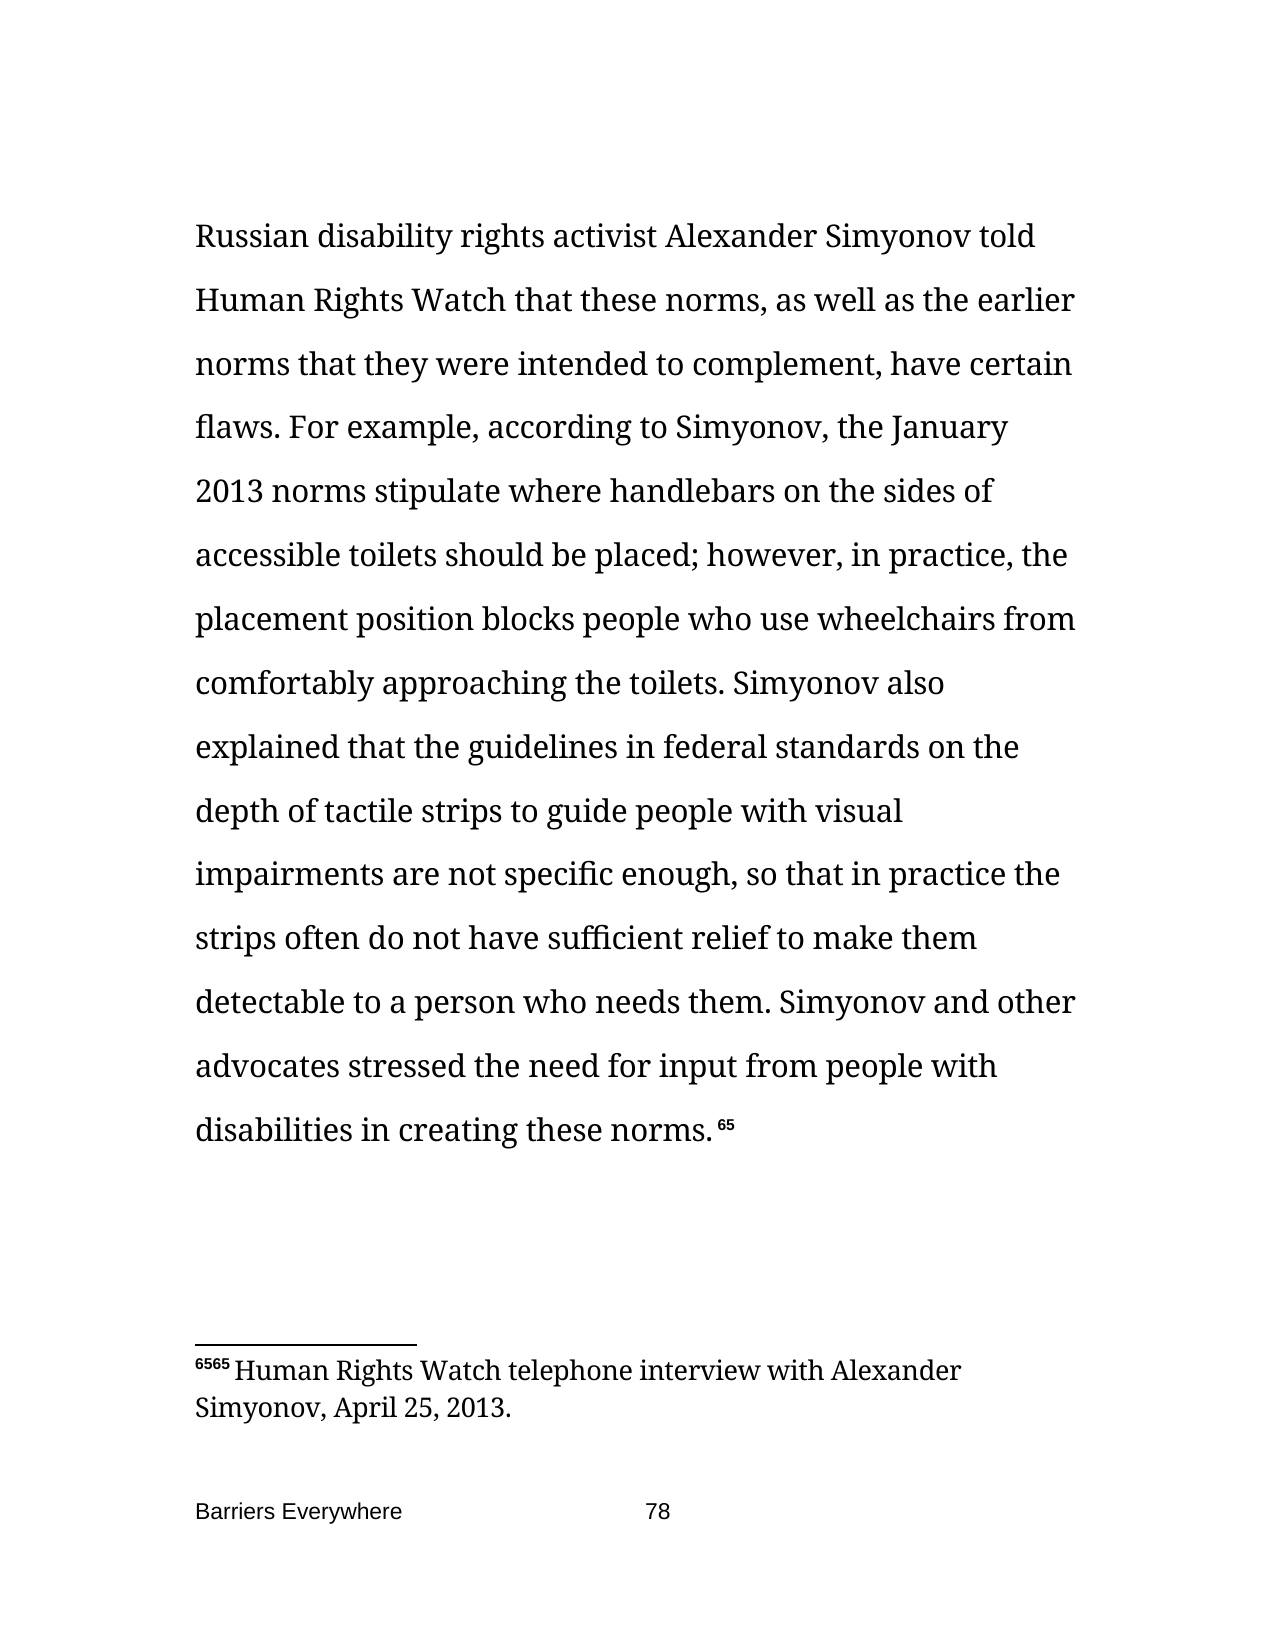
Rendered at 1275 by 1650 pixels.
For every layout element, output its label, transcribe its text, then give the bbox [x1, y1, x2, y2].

text Russian disability rights activist Alexander Simyonov told Human Rights Watch that these norms, as well as the earlier norms that they were intended to complement, have certain flaws. For example, according to Simyonov, the January 2013 norms stipulate where handlebars on the sides of accessible toilets should be placed; however, in practice, the placement position blocks people who use wheelchairs from comfortably approaching the toilets. Simyonov also explained that the guidelines in federal standards on the depth of tactile strips to guide people with visual impairments are not specific enough, so that in practice the strips often do not have sufficient relief to make them detectable to a person who needs them. Simyonov and other advocates stressed the need for input from people with disabilities in creating these norms. [195, 214, 1080, 1150]
